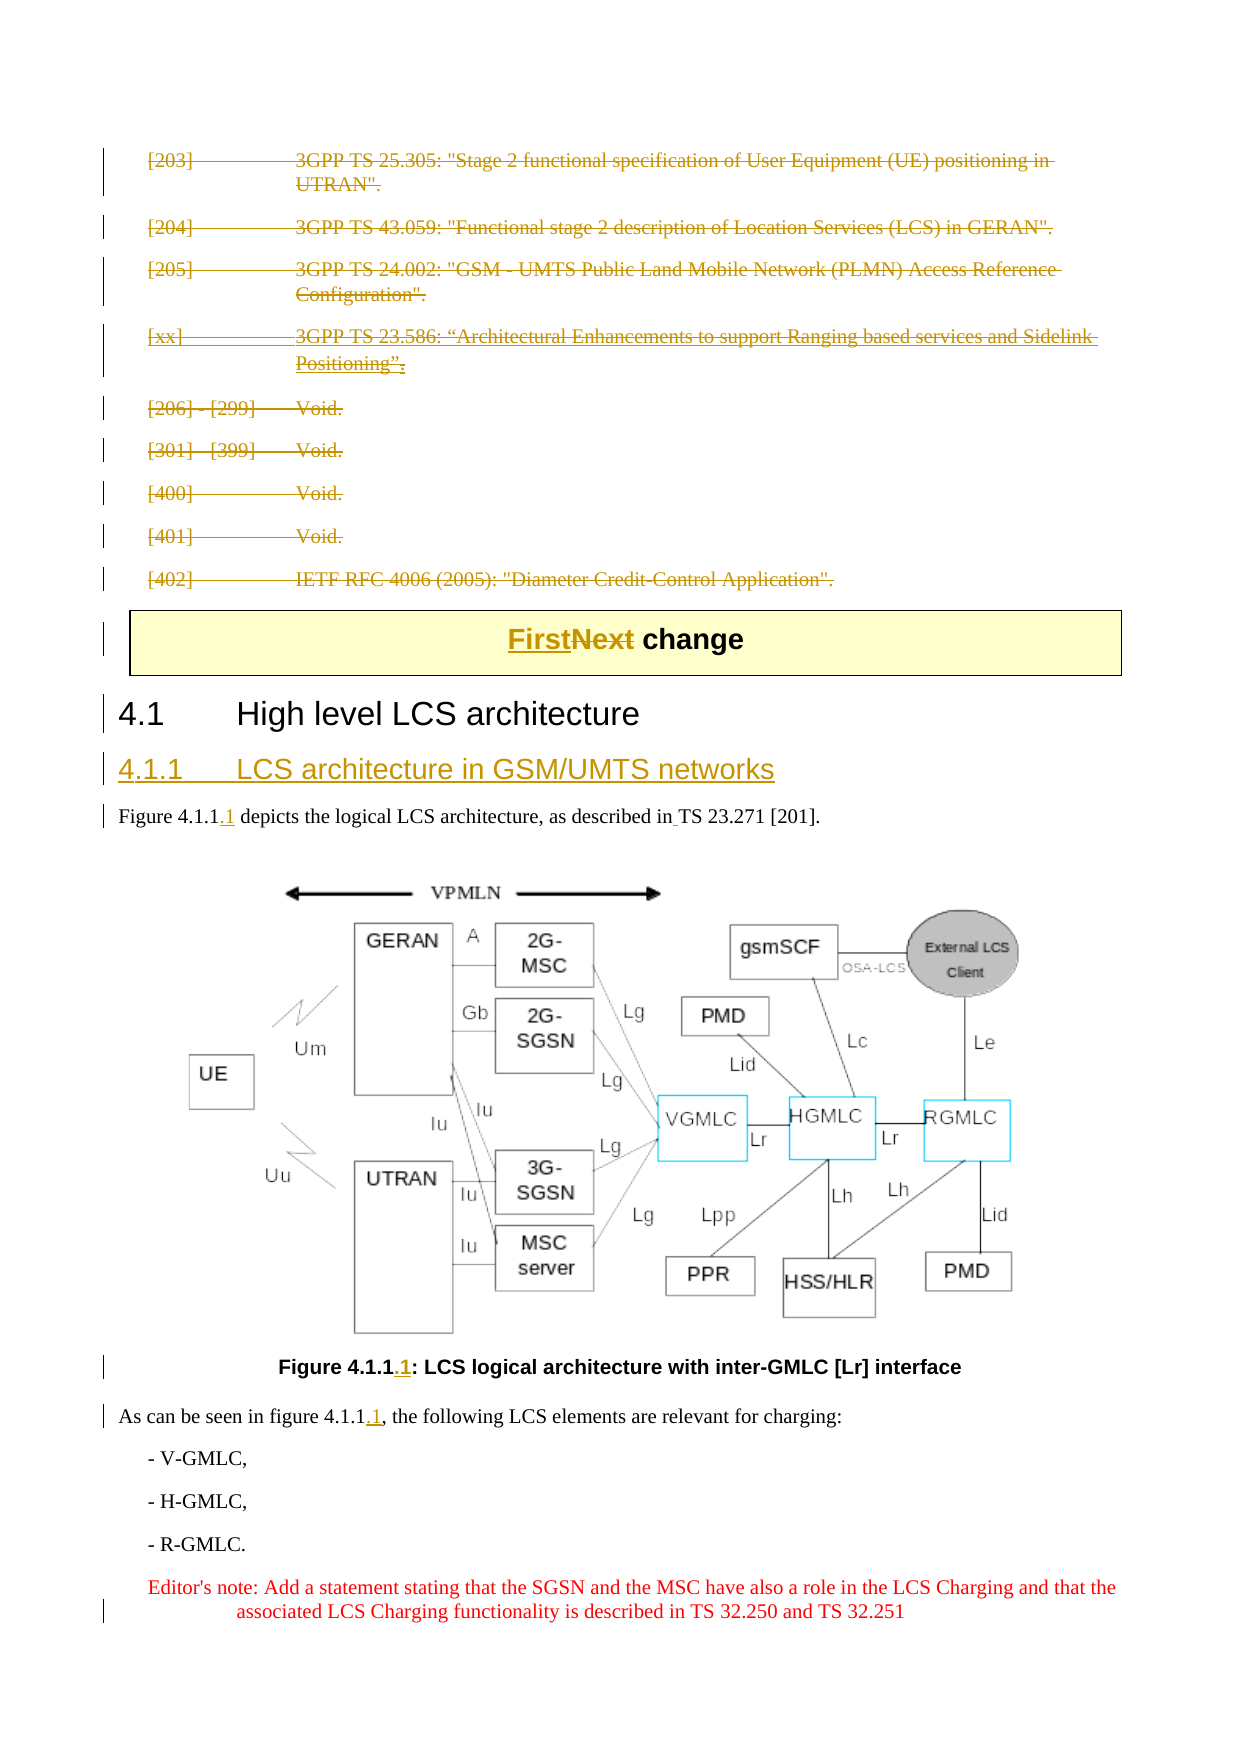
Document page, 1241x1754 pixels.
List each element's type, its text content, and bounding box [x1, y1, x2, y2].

text - H-GMLC, [148, 1489, 1122, 1513]
text Editor's note: Add a statement stating that the SGSN and the MSC have also a role in the LCS Charging and that the associated LCS Charging functionality is described in TS 32.250 and TS 32.251 [148, 1575, 1122, 1623]
text As can be seen in figure 4.1.1, the following LCS elements are relevant for charging: [118, 1403, 1122, 1428]
text - V-GMLC, [148, 1446, 1122, 1470]
text Figure 4.1.1: LCS logical architecture with inter-GMLC [Lr] interface [118, 1354, 1122, 1378]
table_header change [131, 611, 1121, 675]
text - R-GMLC. [148, 1532, 1122, 1556]
text Figure 4.1.1 depicts the logical LCS architecture, as described inTS 23.271 [201]. [118, 804, 1122, 828]
subtitle 4.1 High level LCS architecture [118, 694, 1122, 733]
